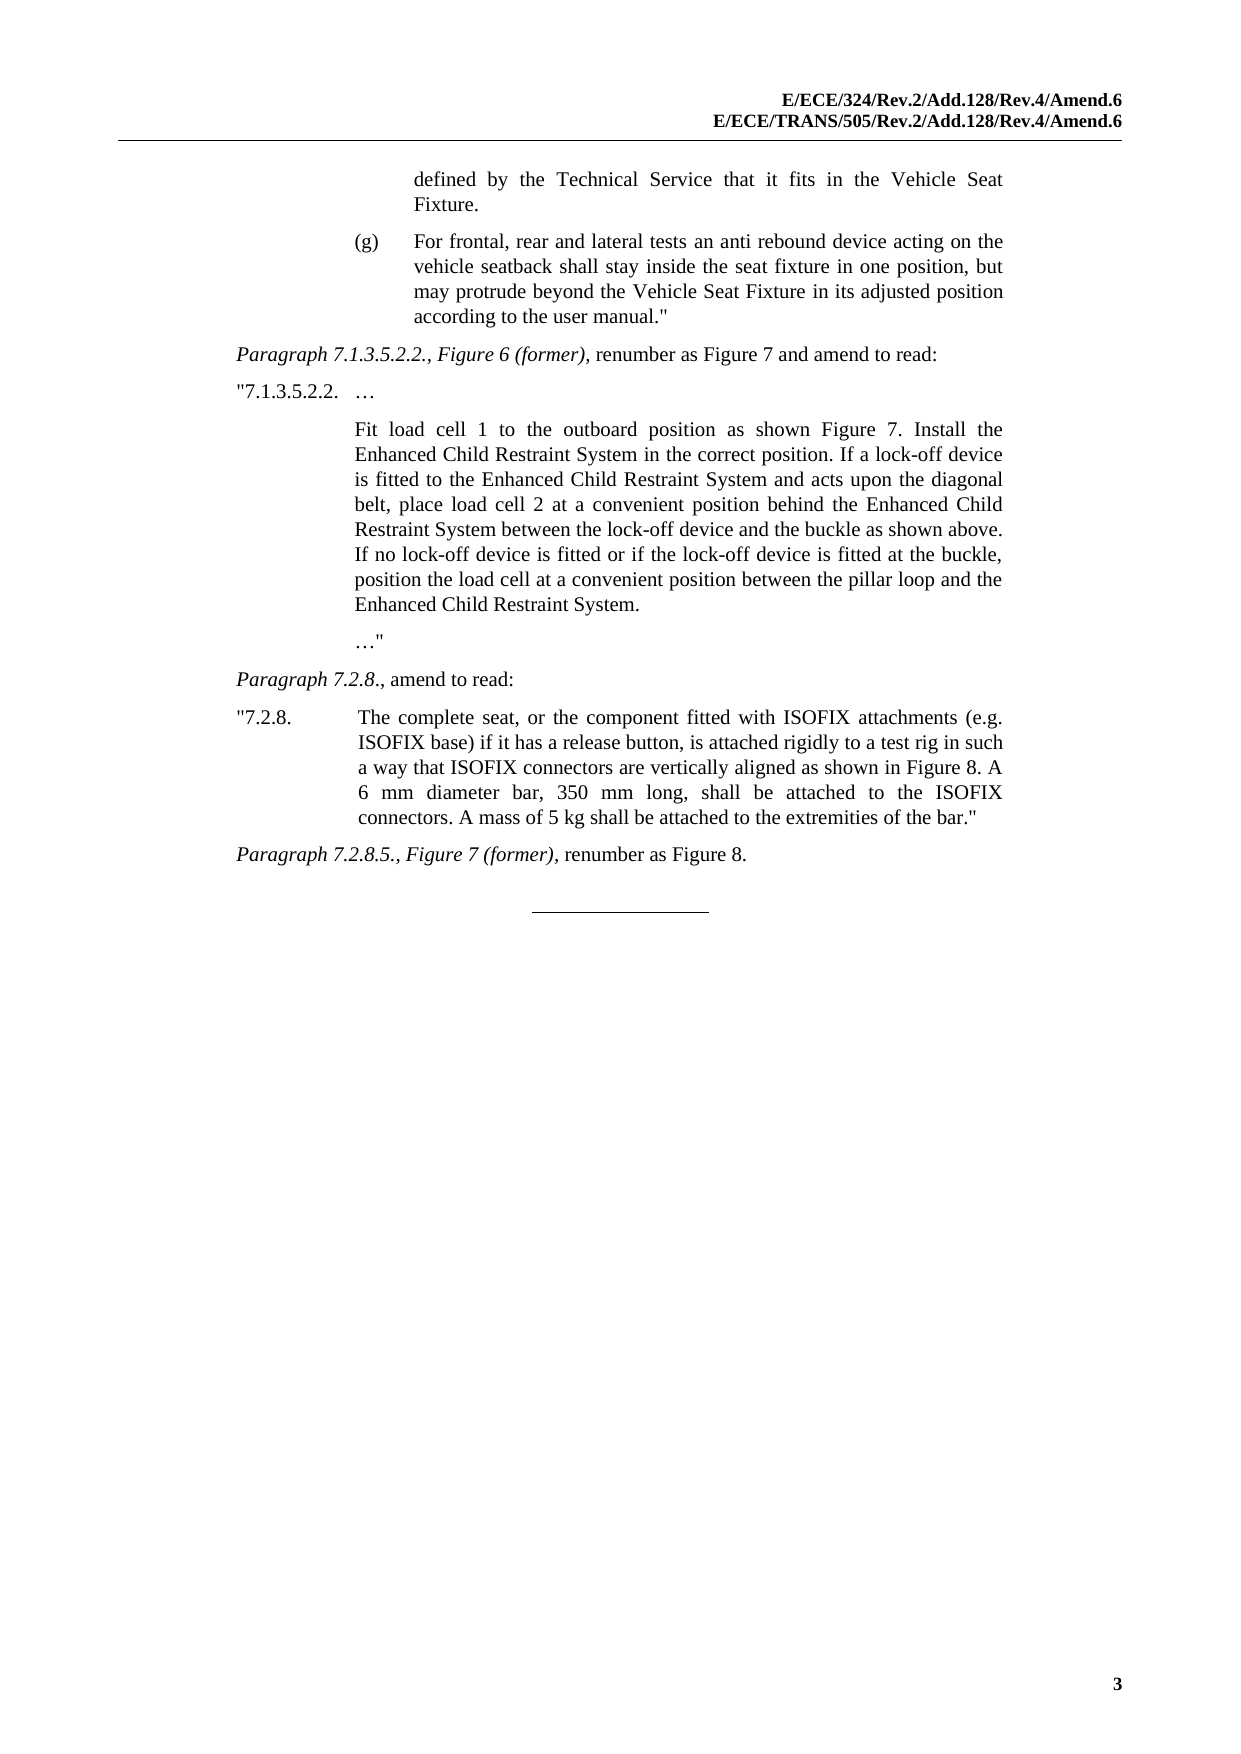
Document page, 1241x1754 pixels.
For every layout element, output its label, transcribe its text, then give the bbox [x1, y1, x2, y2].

text …" [354, 629, 1004, 654]
text Paragraph 7.2.8., amend to read: [236, 666, 1004, 691]
text Fit load cell 1 to the outboard position as shown Figure 7. Install the Enhanced Child Restraint System in the correct position. If a lock-off device is fitted to the Enhanced Child Restraint System and acts upon the diagonal belt, place load cell 2 at a convenient position behind the Enhanced Child Restraint System between the lock-off device and the buckle as shown above. If no lock-off device is fitted or if the lock-off device is fitted at the buckle, position the load cell at a convenient position between the pillar loop and the Enhanced Child Restraint System. [354, 416, 1004, 616]
text Paragraph 7.1.3.5.2.2., Figure 6 (former), renumber as Figure 7 and amend to read: [236, 341, 1033, 366]
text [413, 166, 1004, 216]
text "7.2.8. The complete seat, or the component fitted with ISOFIX attachments (e.g. ISOFIX base) if it has a release button, is attached rigidly to a test rig in such a way that ISOFIX connectors are vertically aligned as shown in Figure 8. A 6 mm diameter bar, 350 mm long, shall be attached to the ISOFIX connectors. A mass of 5 kg shall be attached to the extremities of the bar." [236, 704, 1004, 829]
text Paragraph 7.2.8.5., Figure 7 (former), renumber as Figure 8. [236, 841, 1004, 866]
text "7.1.3.5.2.2. … [236, 379, 1033, 404]
text (g) For frontal, rear and lateral tests an anti rebound device acting on the vehicle seatback shall stay inside the seat fixture in one position, but may protrude beyond the Vehicle Seat Fixture in its adjusted position according to the user manual." [354, 229, 1004, 329]
